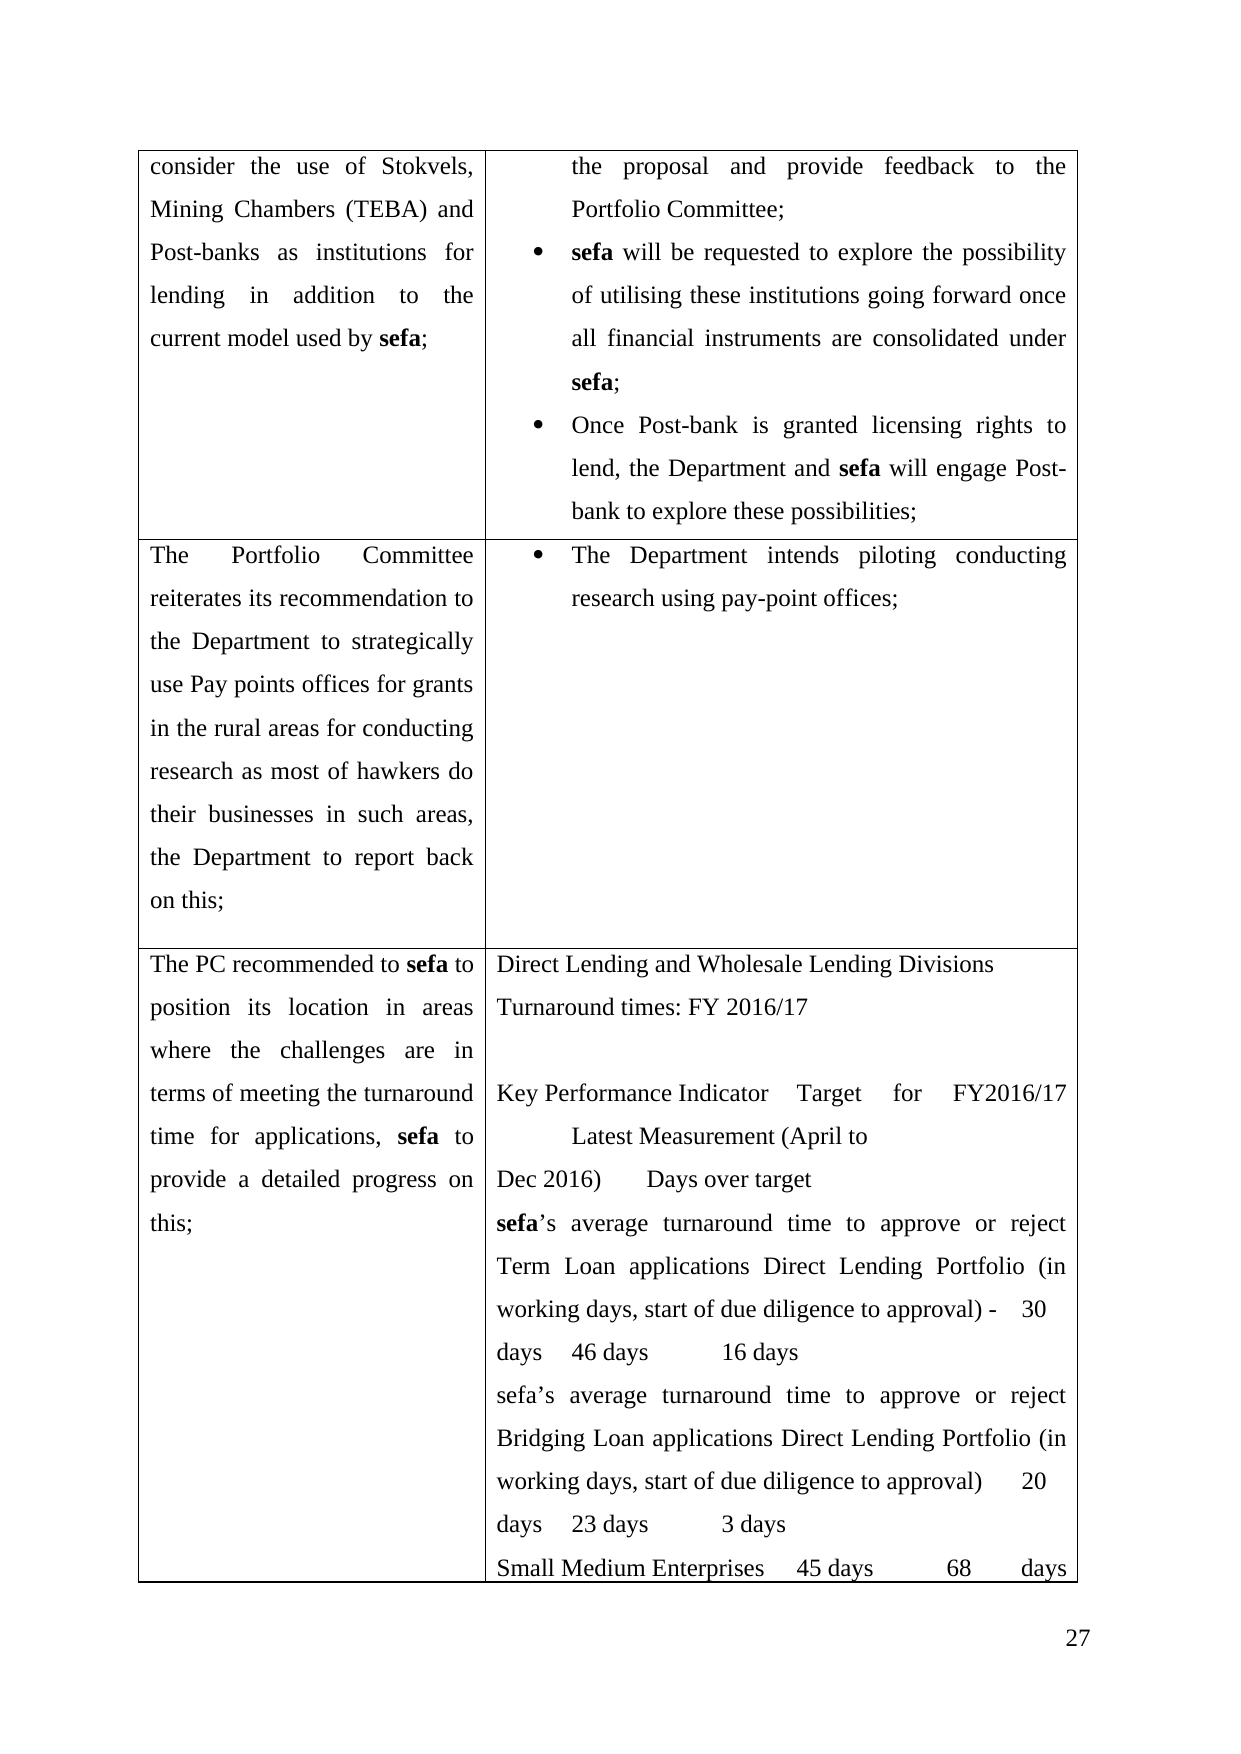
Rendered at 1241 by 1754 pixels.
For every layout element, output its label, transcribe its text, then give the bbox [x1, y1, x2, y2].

table_cell The Department intends piloting conducting research using pay-point offices; [486, 540, 1077, 948]
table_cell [486, 151, 1077, 539]
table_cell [139, 151, 485, 539]
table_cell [486, 949, 1077, 1581]
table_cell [139, 949, 485, 1581]
table_cell The Portfolio Committee reiterates its recommendation to the Department to strategically use Pay points offices for grants in the rural areas for conducting research as most of hawkers do their businesses in such areas, the Department to report back on this; [139, 540, 485, 948]
